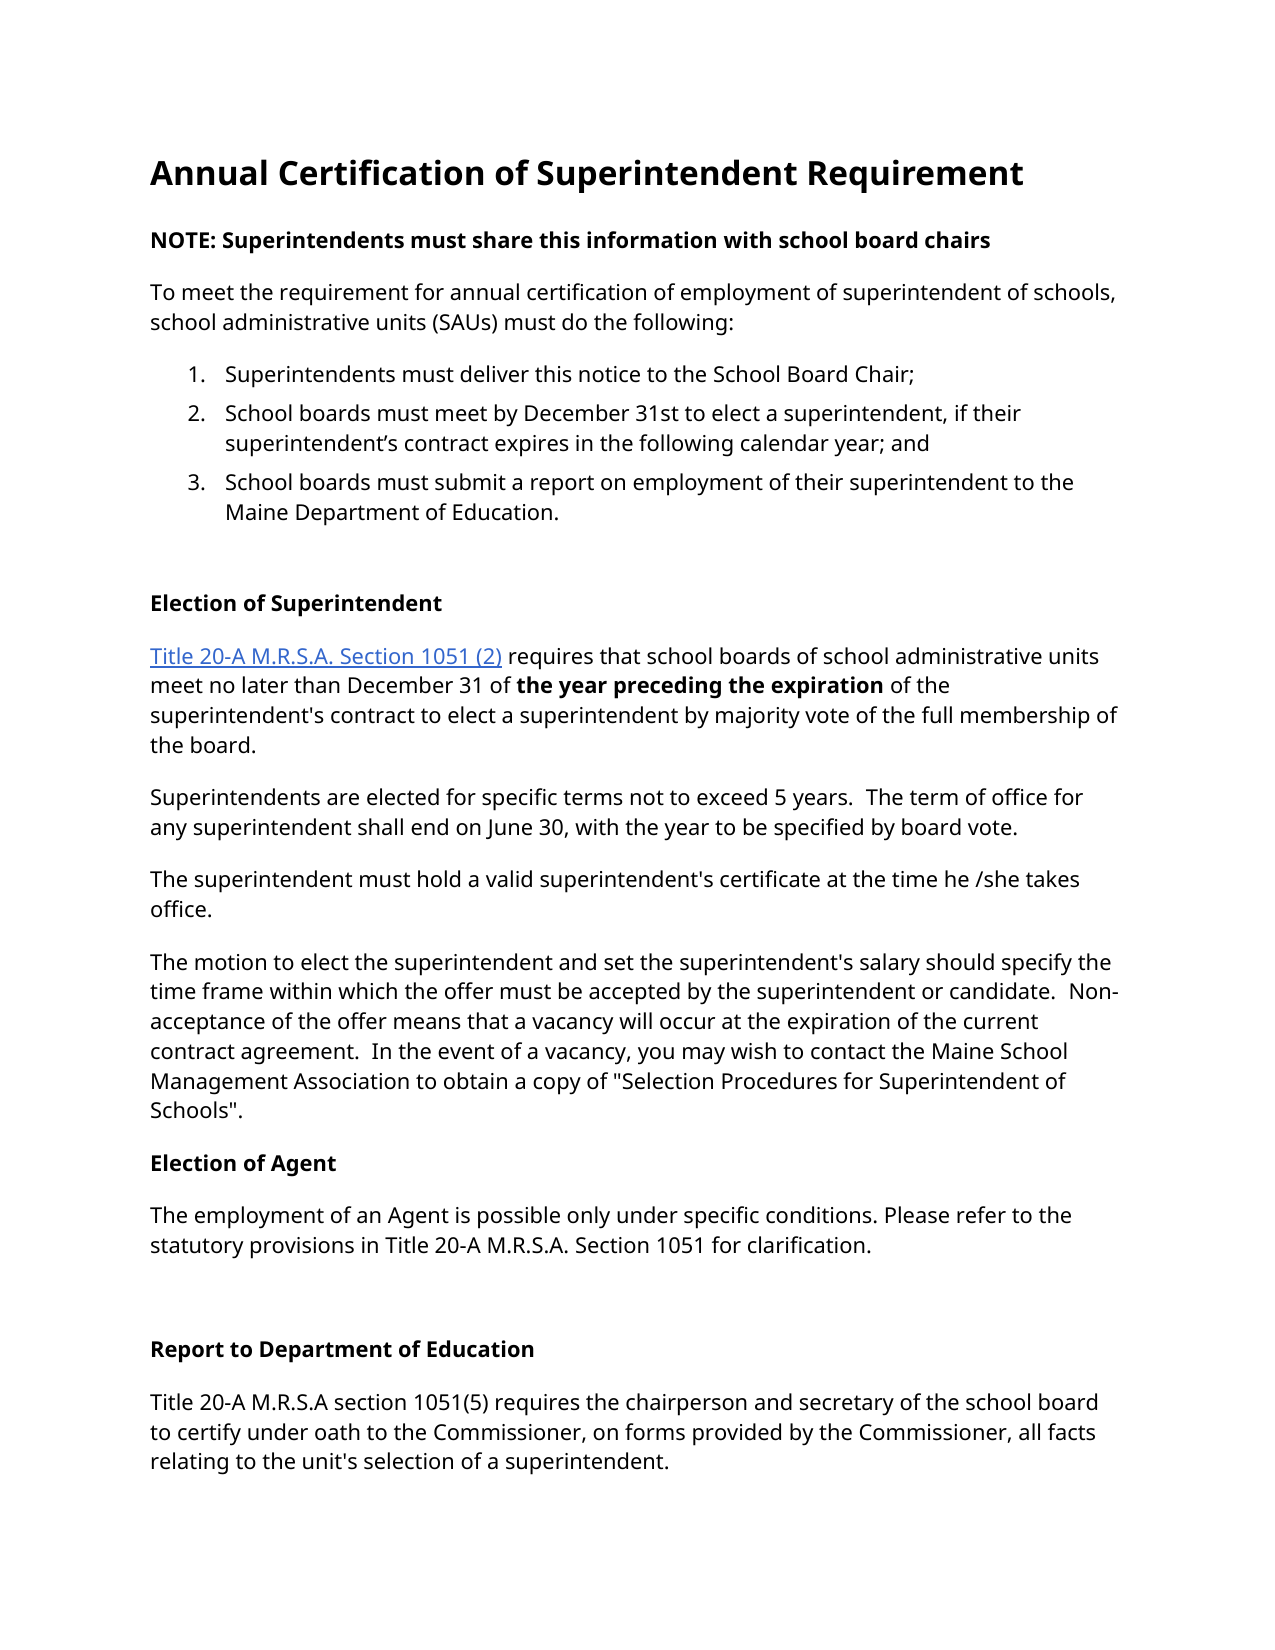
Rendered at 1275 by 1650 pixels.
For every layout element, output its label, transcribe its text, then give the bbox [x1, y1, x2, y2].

text Superintendents are elected for specific terms not to exceed 5 years. The term of office for any superintendent shall end on June 30, with the year to be specified by board vote. [150, 782, 1125, 842]
text The motion to elect the superintendent and set the superintendent's salary should specify the time frame within which the offer must be accepted by the superintendent or candidate. Non-acceptance of the offer means that a vacancy will occur at the expiration of the current contract agreement. In the event of a vacancy, you may wish to contact the Maine School Management Association to obtain a copy of "Selection Procedures for Superintendent of Schools". [150, 946, 1125, 1125]
text Report to Department of Education [150, 1334, 1125, 1364]
list Superintendents must deliver this notice to the School Board Chair; [187, 359, 1125, 389]
text Election of Superintendent [150, 588, 1125, 618]
list School boards must submit a report on employment of their superintendent to the Maine Department of Education. [187, 467, 1125, 527]
text Election of Agent [150, 1148, 1125, 1177]
text To meet the requirement for annual certification of employment of superintendent of schools, school administrative units (SAUs) must do the following: [150, 277, 1125, 336]
list School boards must meet by December 31st to elect a superintendent, if their superintendent’s contract expires in the following calendar year; and [187, 398, 1125, 458]
text NOTE: Superintendents must share this information with school board chairs [150, 224, 1125, 254]
text The employment of an Agent is possible only under specific conditions. Please refer to the statutory provisions in Title 20-A M.R.S.A. Section 1051 for clarification. [150, 1200, 1125, 1259]
text Title 20-A M.R.S.A section 1051(5) requires the chairperson and secretary of the school board to certify under oath to the Commissioner, on forms provided by the Commissioner, all facts relating to the unit's selection of a superintendent. [150, 1387, 1125, 1476]
text The superintendent must hold a valid superintendent's certificate at the time he /she takes office. [150, 864, 1125, 924]
text Title 20-A M.R.S.A. Section 1051 (2) requires that school boards of school administrative units meet no later than December 31 of the year preceding the expiration of the superintendent's contract to elect a superintendent by majority vote of the full membership of the board. [150, 641, 1125, 760]
text Annual Certification of Superintendent Requirement [150, 150, 1125, 195]
